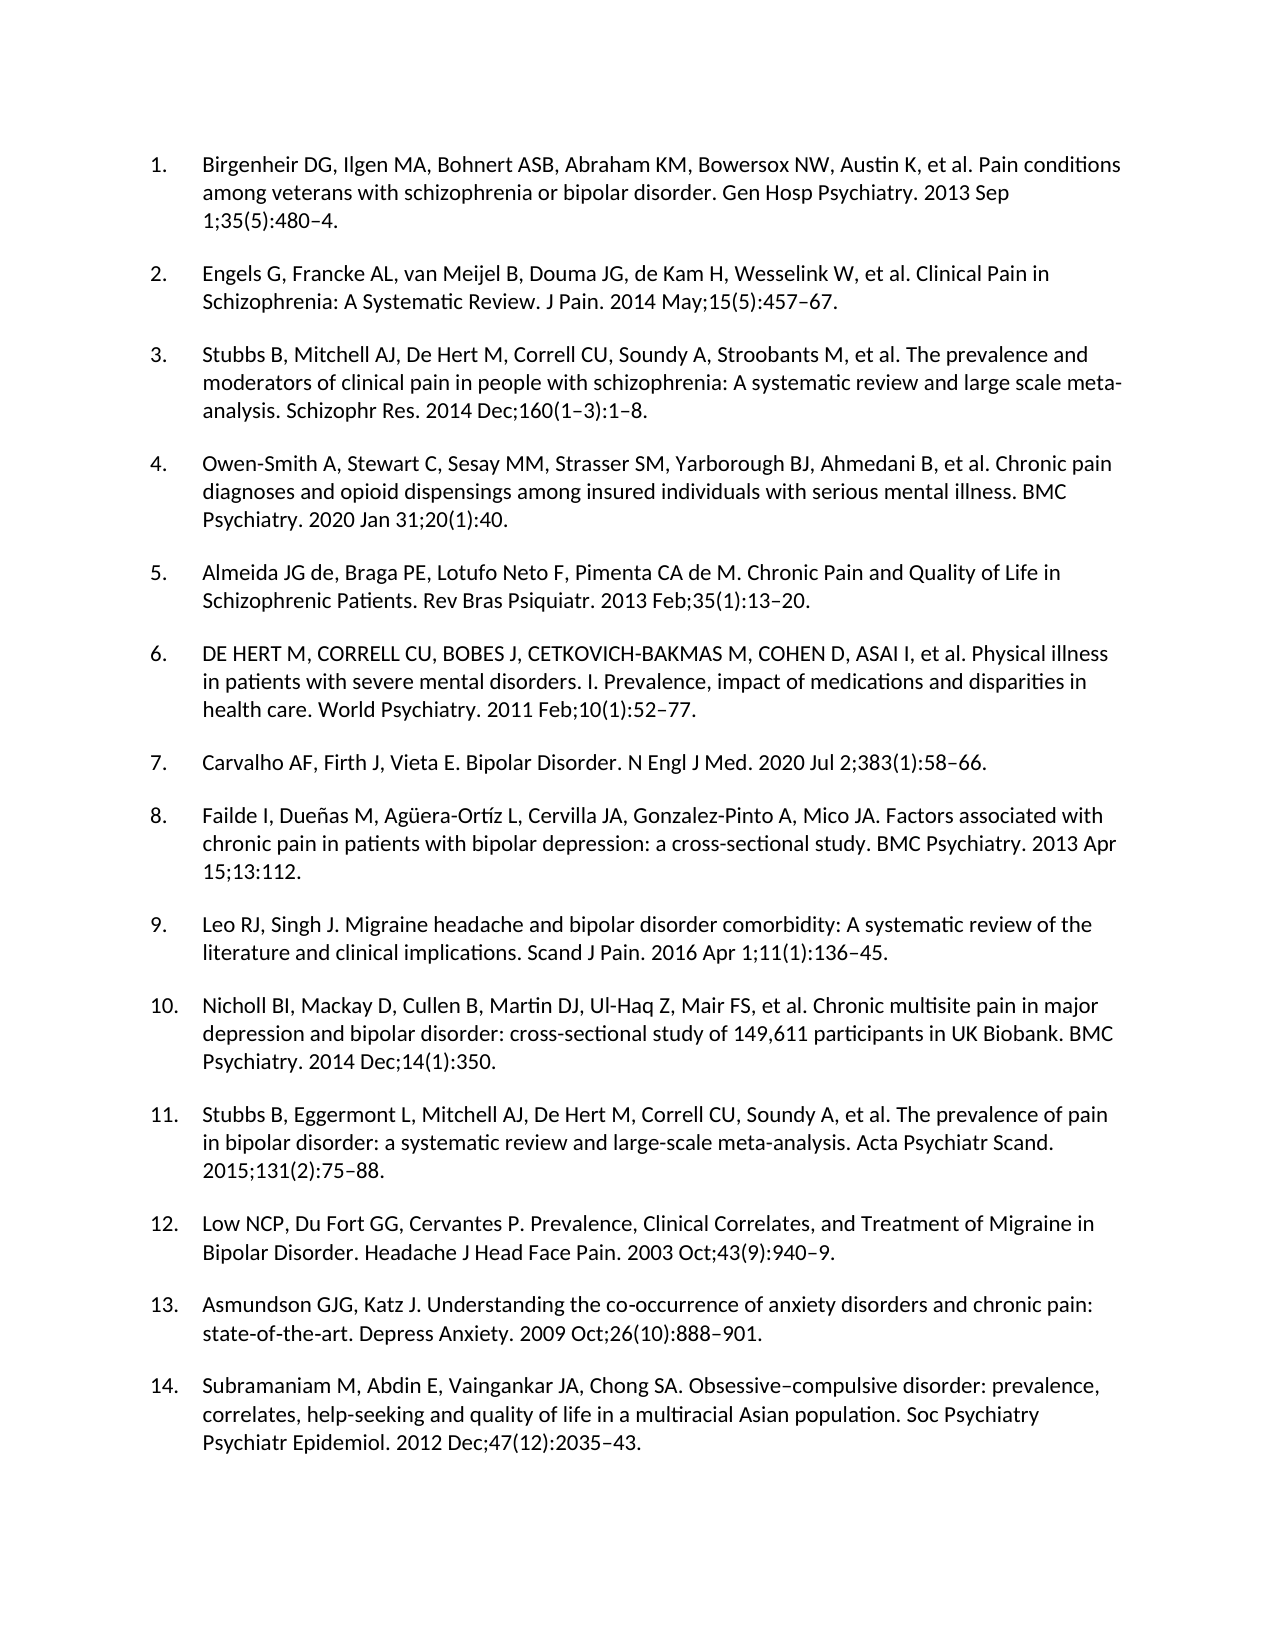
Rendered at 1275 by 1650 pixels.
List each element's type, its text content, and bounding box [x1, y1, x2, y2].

text 14. Subramaniam M, Abdin E, Vaingankar JA, Chong SA. Obsessive–compulsive disorder: prevalence, correlates, help-seeking and quality of life in a multiracial Asian population. Soc Psychiatry Psychiatr Epidemiol. 2012 Dec;47(12):2035–43. [150, 1372, 1125, 1456]
text 3. Stubbs B, Mitchell AJ, De Hert M, Correll CU, Soundy A, Stroobants M, et al. The prevalence and moderators of clinical pain in people with schizophrenia: A systematic review and large scale meta-analysis. Schizophr Res. 2014 Dec;160(1–3):1–8. [150, 340, 1125, 424]
text 12. Low NCP, Du Fort GG, Cervantes P. Prevalence, Clinical Correlates, and Treatment of Migraine in Bipolar Disorder. Headache J Head Face Pain. 2003 Oct;43(9):940–9. [150, 1209, 1125, 1266]
text 11. Stubbs B, Eggermont L, Mitchell AJ, De Hert M, Correll CU, Soundy A, et al. The prevalence of pain in bipolar disorder: a systematic review and large-scale meta-analysis. Acta Psychiatr Scand. 2015;131(2):75–88. [150, 1101, 1125, 1184]
text 13. Asmundson GJG, Katz J. Understanding the co‐occurrence of anxiety disorders and chronic pain: state‐of‐the‐art. Depress Anxiety. 2009 Oct;26(10):888–901. [150, 1291, 1125, 1347]
text 1. Birgenheir DG, Ilgen MA, Bohnert ASB, Abraham KM, Bowersox NW, Austin K, et al. Pain conditions among veterans with schizophrenia or bipolar disorder. Gen Hosp Psychiatry. 2013 Sep 1;35(5):480–4. [150, 150, 1125, 234]
text 4. Owen-Smith A, Stewart C, Sesay MM, Strasser SM, Yarborough BJ, Ahmedani B, et al. Chronic pain diagnoses and opioid dispensings among insured individuals with serious mental illness. BMC Psychiatry. 2020 Jan 31;20(1):40. [150, 449, 1125, 533]
text 10. Nicholl BI, Mackay D, Cullen B, Martin DJ, Ul-Haq Z, Mair FS, et al. Chronic multisite pain in major depression and bipolar disorder: cross-sectional study of 149,611 participants in UK Biobank. BMC Psychiatry. 2014 Dec;14(1):350. [150, 991, 1125, 1076]
text 7. Carvalho AF, Firth J, Vieta E. Bipolar Disorder. N Engl J Med. 2020 Jul 2;383(1):58–66. [150, 748, 1125, 776]
text 9. Leo RJ, Singh J. Migraine headache and bipolar disorder comorbidity: A systematic review of the literature and clinical implications. Scand J Pain. 2016 Apr 1;11(1):136–45. [150, 910, 1125, 966]
text 5. Almeida JG de, Braga PE, Lotufo Neto F, Pimenta CA de M. Chronic Pain and Quality of Life in Schizophrenic Patients. Rev Bras Psiquiatr. 2013 Feb;35(1):13–20. [150, 558, 1125, 614]
text 2. Engels G, Francke AL, van Meijel B, Douma JG, de Kam H, Wesselink W, et al. Clinical Pain in Schizophrenia: A Systematic Review. J Pain. 2014 May;15(5):457–67. [150, 259, 1125, 315]
text 6. DE HERT M, CORRELL CU, BOBES J, CETKOVICH-BAKMAS M, COHEN D, ASAI I, et al. Physical illness in patients with severe mental disorders. I. Prevalence, impact of medications and disparities in health care. World Psychiatry. 2011 Feb;10(1):52–77. [150, 639, 1125, 723]
text 8. Failde I, Dueñas M, Agüera-Ortíz L, Cervilla JA, Gonzalez-Pinto A, Mico JA. Factors associated with chronic pain in patients with bipolar depression: a cross-sectional study. BMC Psychiatry. 2013 Apr 15;13:112. [150, 801, 1125, 885]
